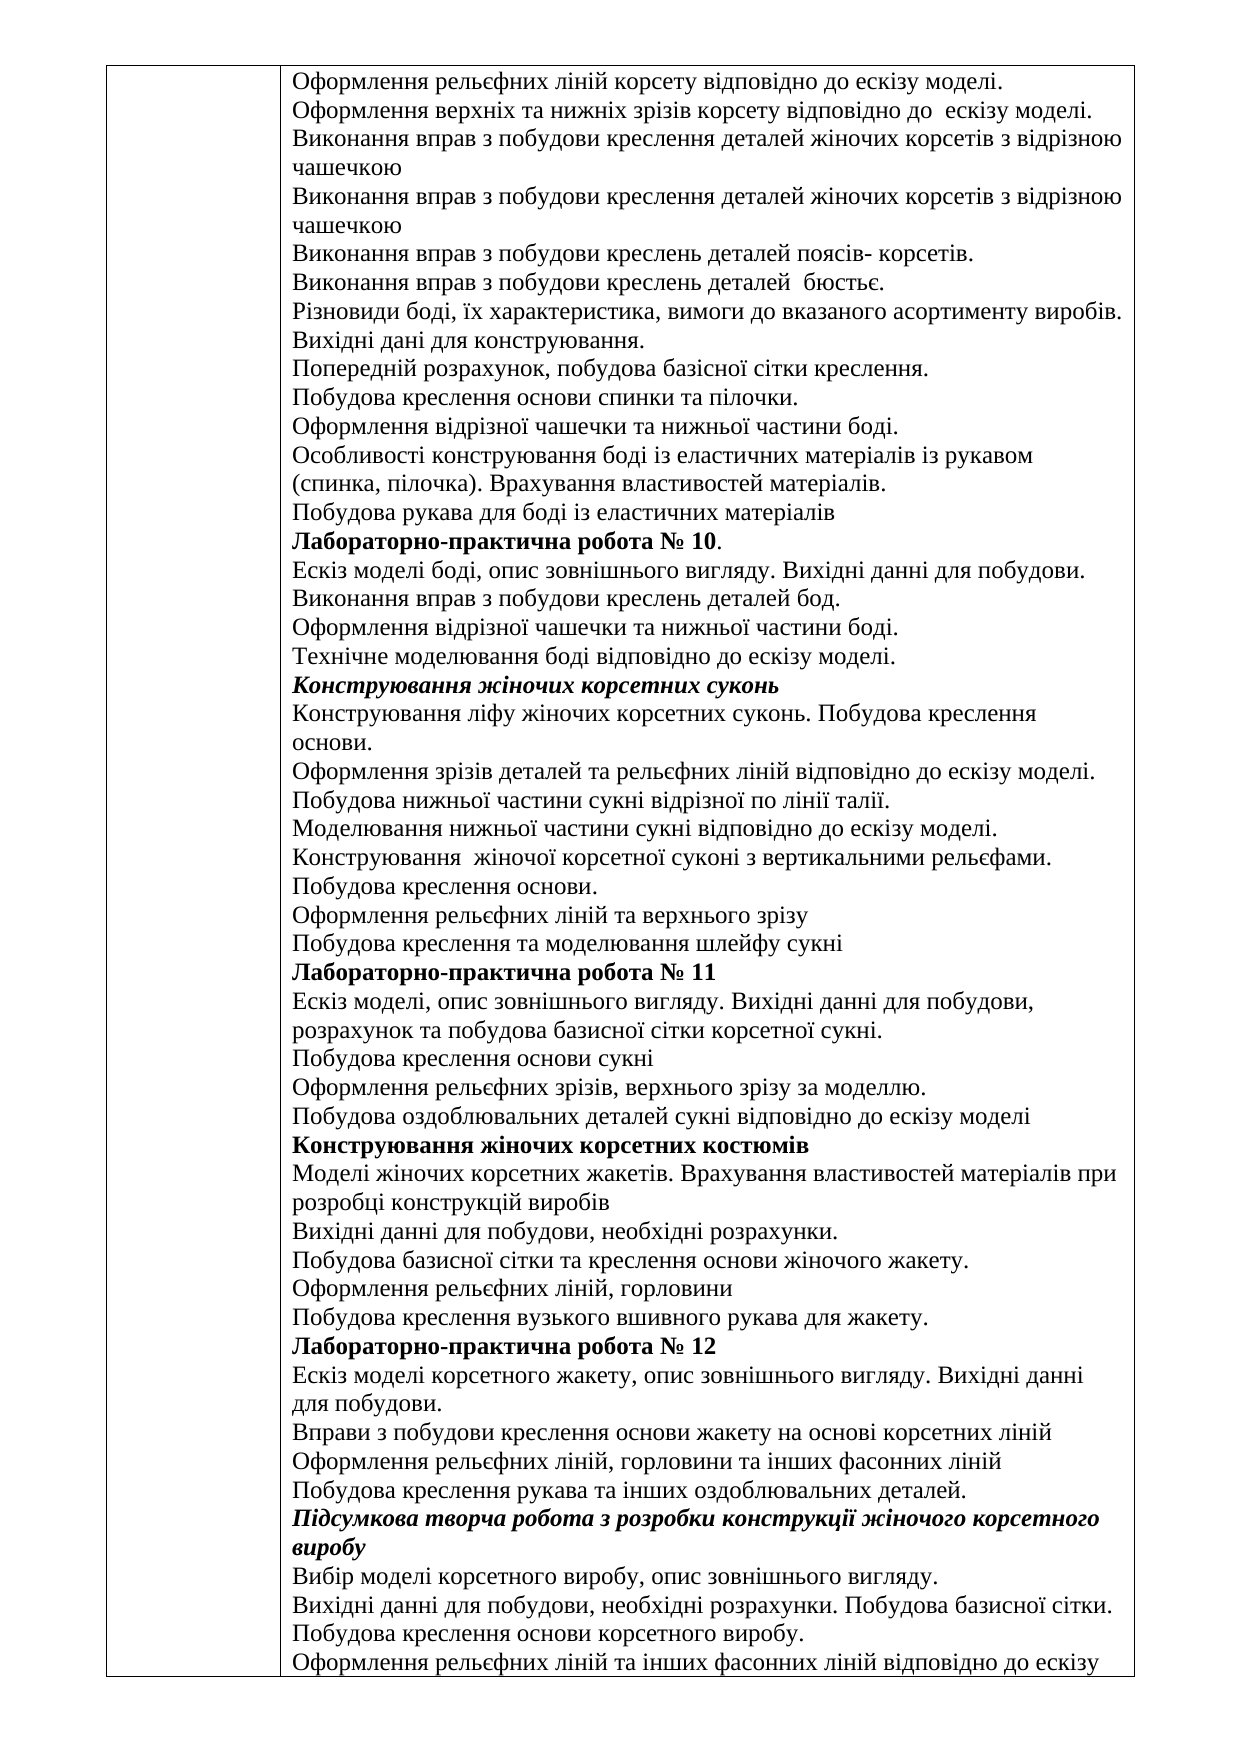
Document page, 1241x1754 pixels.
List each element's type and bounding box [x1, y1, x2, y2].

table_cell [281, 66, 1134, 1676]
table_cell [107, 66, 280, 1676]
